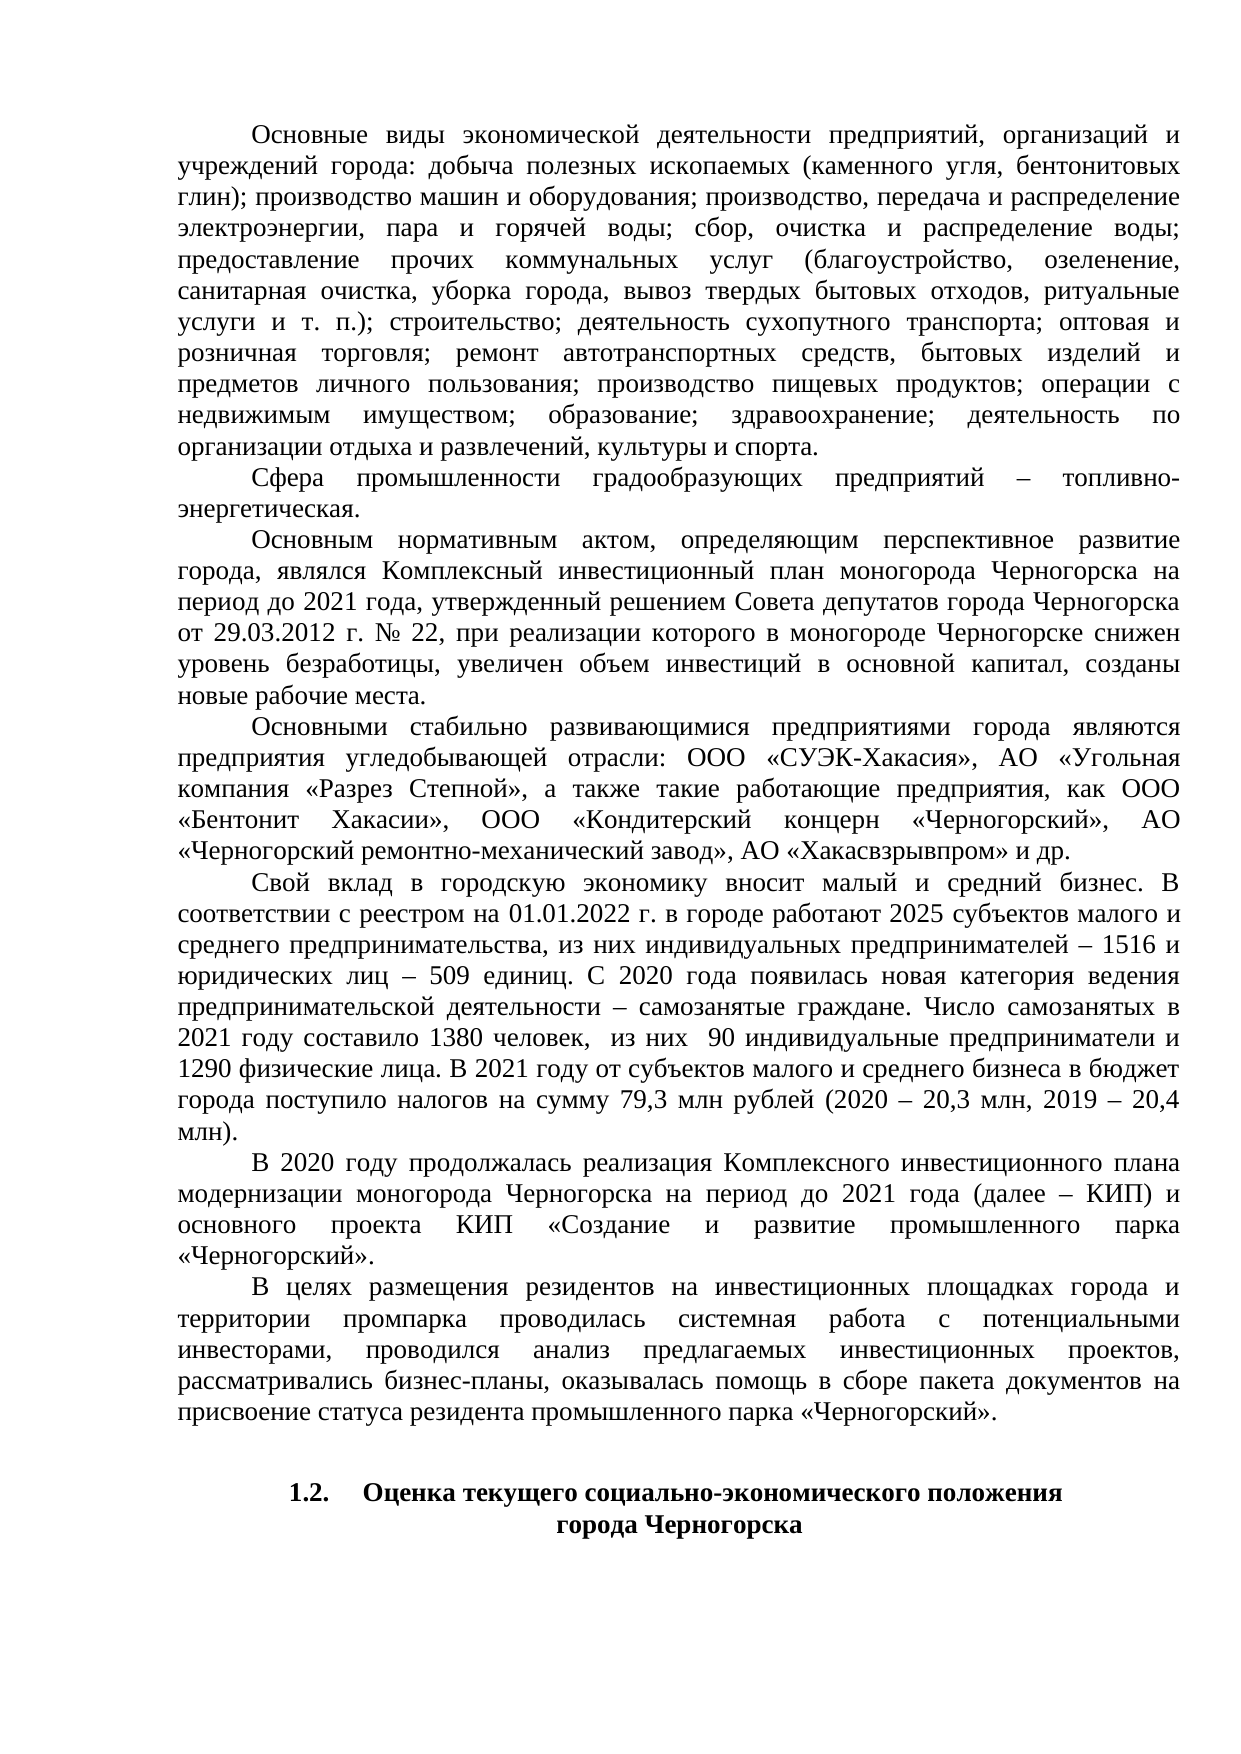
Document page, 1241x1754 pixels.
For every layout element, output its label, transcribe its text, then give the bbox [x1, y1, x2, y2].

list В целях размещения резидентов на инвестиционных площадках города и территории промпарка проводилась системная работа с потенциальными инвесторами, проводился анализ предлагаемых инвестиционных проектов, рассматривались бизнес-планы, оказывалась помощь в сборе пакета документов на присвоение статуса резидента промышленного парка «Черногорский». [177, 1271, 1181, 1426]
list Оценка текущего социально-экономического положения города Черногорска [177, 1477, 1181, 1539]
text В 2020 году продолжалась реализация Комплексного инвестиционного плана модернизации моногорода Черногорска на период до 2021 года (далее – КИП) и основного проекта КИП «Создание и развитие промышленного парка «Черногорский». [177, 1146, 1181, 1271]
text Основные виды экономической деятельности предприятий, организаций и учреждений города: добыча полезных ископаемых (каменного угля, бентонитовых глин); производство машин и оборудования; производство, передача и распределение электроэнергии, пара и горячей воды; сбор, очистка и распределение воды; предоставление прочих коммунальных услуг (благоустройство, озеленение, санитарная очистка, уборка города, вывоз твердых бытовых отходов, ритуальные услуги и т. п.); строительство; деятельность сухопутного транспорта; оптовая и розничная торговля; ремонт автотранспортных средств, бытовых изделий и предметов личного пользования; производство пищевых продуктов; операции с недвижимым имуществом; образование; здравоохранение; деятельность по организации отдыха и развлечений, культуры и спорта. [177, 118, 1181, 461]
text Основным нормативным актом, определяющим перспективное развитие города, являлся Комплексный инвестиционный план моногорода Черногорска на период до 2021 года, утвержденный решением Совета депутатов города Черногорска от 29.03.2012 г. № 22, при реализации которого в моногороде Черногорске снижен уровень безработицы, увеличен объем инвестиций в основной капитал, созданы новые рабочие места. [177, 523, 1181, 710]
text Основными стабильно развивающимися предприятиями города являются предприятия угледобывающей отрасли: ООО «СУЭК-Хакасия», АО «Угольная компания «Разрез Степной», а также такие работающие предприятия, как ООО «Бентонит Хакасии», ООО «Кондитерский концерн «Черногорский», АО «Черногорский ремонтно-механический завод», АО «Хакасвзрывпром» и др. [177, 710, 1181, 866]
text Свой вклад в городскую экономику вносит малый и средний бизнес. В соответствии с реестром на 01.01.2022 г. в городе работают 2025 субъектов малого и среднего предпринимательства, из них индивидуальных предпринимателей – 1516 и юридических лиц – 509 единиц. С 2020 года появилась новая категория ведения предпринимательской деятельности – самозанятые граждане. Число самозанятых в 2021 году составило 1380 человек, из них 90 индивидуальные предприниматели и 1290 физические лица. В 2021 году от субъектов малого и среднего бизнеса в бюджет города поступило налогов на сумму 79,3 млн рублей (2020 – 20,3 млн, 2019 – 20,4 млн). [177, 866, 1181, 1146]
text Сфера промышленности градообразующих предприятий – топливно-энергетическая. [177, 461, 1181, 523]
